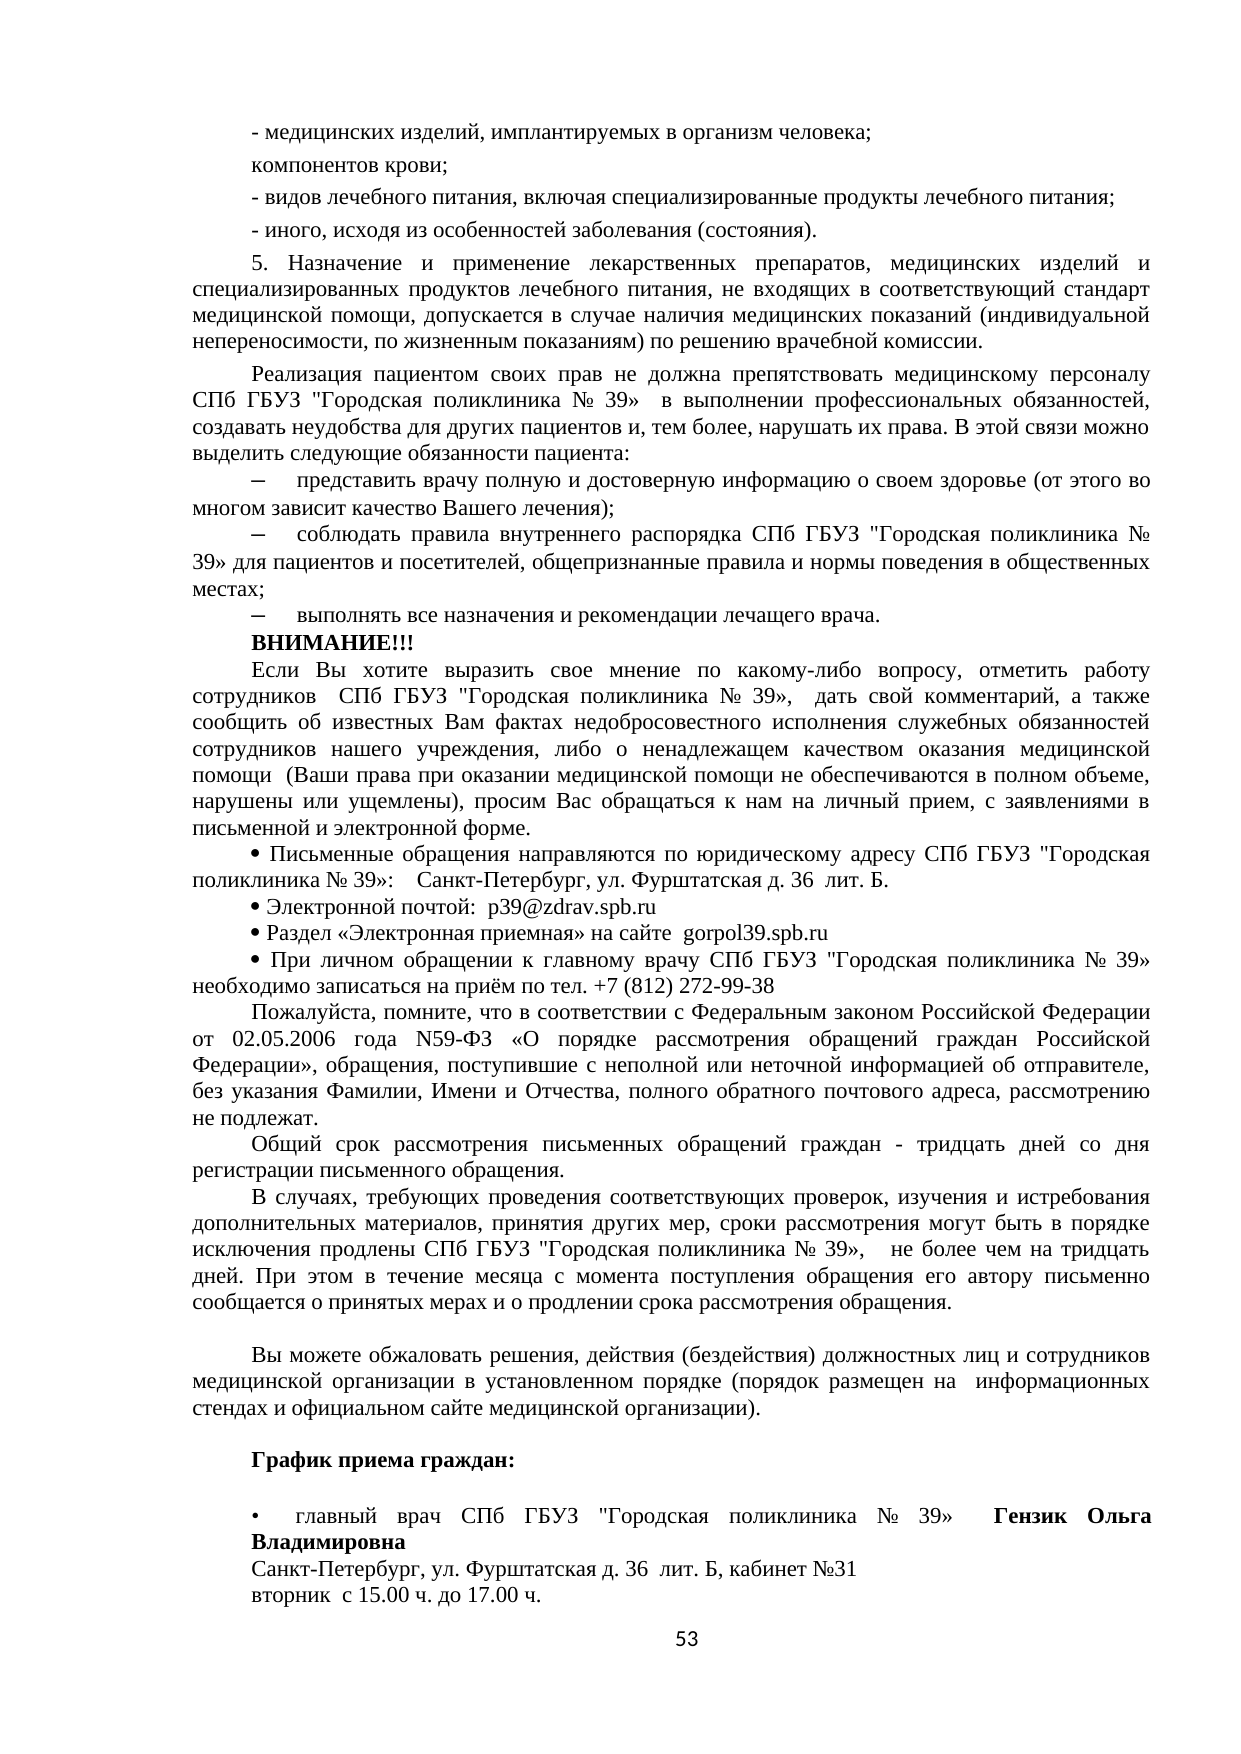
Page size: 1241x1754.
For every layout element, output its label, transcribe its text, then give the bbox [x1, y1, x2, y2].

text вторник с 15.00 ч. до 17.00 ч. [192, 1581, 1152, 1607]
text Реализация пациентом своих прав не должна препятствовать медицинскому персоналу СПб ГБУЗ "Городская поликлиника № 39» в выполнении профессиональных обязанностей, создавать неудобства для других пациентов и, тем более, нарушать их права. В этой связи можно выделить следующие обязанности пациента: [192, 360, 1152, 466]
list выполнять все назначения и рекомендации лечащего врача. [192, 601, 1152, 629]
text Пожалуйста, помните, что в соответствии с Федеральным законом Российской Федерации от 02.05.2006 года N59-ФЗ «О порядке рассмотрения обращений граждан Российской Федерации», обращения, поступившие с неполной или неточной информацией об отправителе, без указания Фамилии, Имени и Отчества, полного обратного почтового адреса, рассмотрению не подлежат. [192, 998, 1152, 1130]
text Общий срок рассмотрения письменных обращений граждан - тридцать дней со дня регистрации письменного обращения. [192, 1130, 1152, 1183]
text Вы можете обжаловать решения, действия (бездействия) должностных лиц и сотрудников медицинской организации в установленном порядке (порядок размещен на информационных стендах и официальном сайте медицинской организации). [192, 1341, 1152, 1420]
text 5. Назначение и применение лекарственных препаратов, медицинских изделий и специализированных продуктов лечебного питания, не входящих в соответствующий стандарт медицинской помощи, допускается в случае наличия медицинских показаний (индивидуальной непереносимости, по жизненным показаниям) по решению врачебной комиссии. [192, 248, 1152, 354]
text - видов лечебного питания, включая специализированные продукты лечебного питания; [192, 183, 1152, 210]
list соблюдать правила внутреннего распорядка СПб ГБУЗ "Городская поликлиника № 39» для пациентов и посетителей, общепризнанные правила и нормы поведения в общественных местах; [192, 520, 1152, 601]
text График приема граждан: [192, 1446, 1152, 1473]
text • главный врач СПб ГБУЗ "Городская поликлиника № 39» Гензик Ольга Владимировна [251, 1502, 1152, 1554]
text Раздел «Электронная приемная» на сайте gorpol39.spb.ru [192, 919, 1152, 946]
text - иного, исходя из особенностей заболевания (состояния). [192, 216, 1152, 242]
text Если Вы хотите выразить свое мнение по какому-либо вопросу, отметить работу сотрудников СПб ГБУЗ "Городская поликлиника № 39», дать свой комментарий, а также сообщить об известных Вам фактах недобросовестного исполнения служебных обязанностей сотрудников нашего учреждения, либо о ненадлежащем качеством оказания медицинской помощи (Ваши права при оказании медицинской помощи не обеспечиваются в полном объеме, нарушены или ущемлены), просим Вас обращаться к нам на личный прием, с заявлениями в письменной и электронной форме. [192, 656, 1152, 840]
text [192, 1554, 1152, 1581]
list представить врачу полную и достоверную информацию о своем здоровье (от этого во многом зависит качество Вашего лечения); [192, 466, 1152, 520]
text Письменные обращения направляются по юридическому адресу СПб ГБУЗ "Городская поликлиника № 39»: Санкт-Петербург, ул. Фурштатская д. 36 лит. Б. [192, 840, 1152, 893]
text ВНИМАНИЕ!!! [192, 629, 1152, 656]
text При личном обращении к главному врачу СПб ГБУЗ "Городская поликлиника № 39» необходимо записаться на приём по тел. +7 (812) 272-99-38 [192, 946, 1152, 998]
text В случаях, требующих проведения соответствующих проверок, изучения и истребования дополнительных материалов, принятия других мер, сроки рассмотрения могут быть в порядке исключения продлены СПб ГБУЗ "Городская поликлиника № 39», не более чем на тридцать дней. При этом в течение месяца с момента поступления обращения его автору письменно сообщается о принятых мерах и о продлении срока рассмотрения обращения. [192, 1183, 1152, 1314]
text Электронной почтой: p39@zdrav.spb.ru [192, 893, 1152, 919]
text - медицинских изделий, имплантируемых в организм человека; [192, 118, 1152, 144]
text компонентов крови; [192, 151, 1152, 177]
